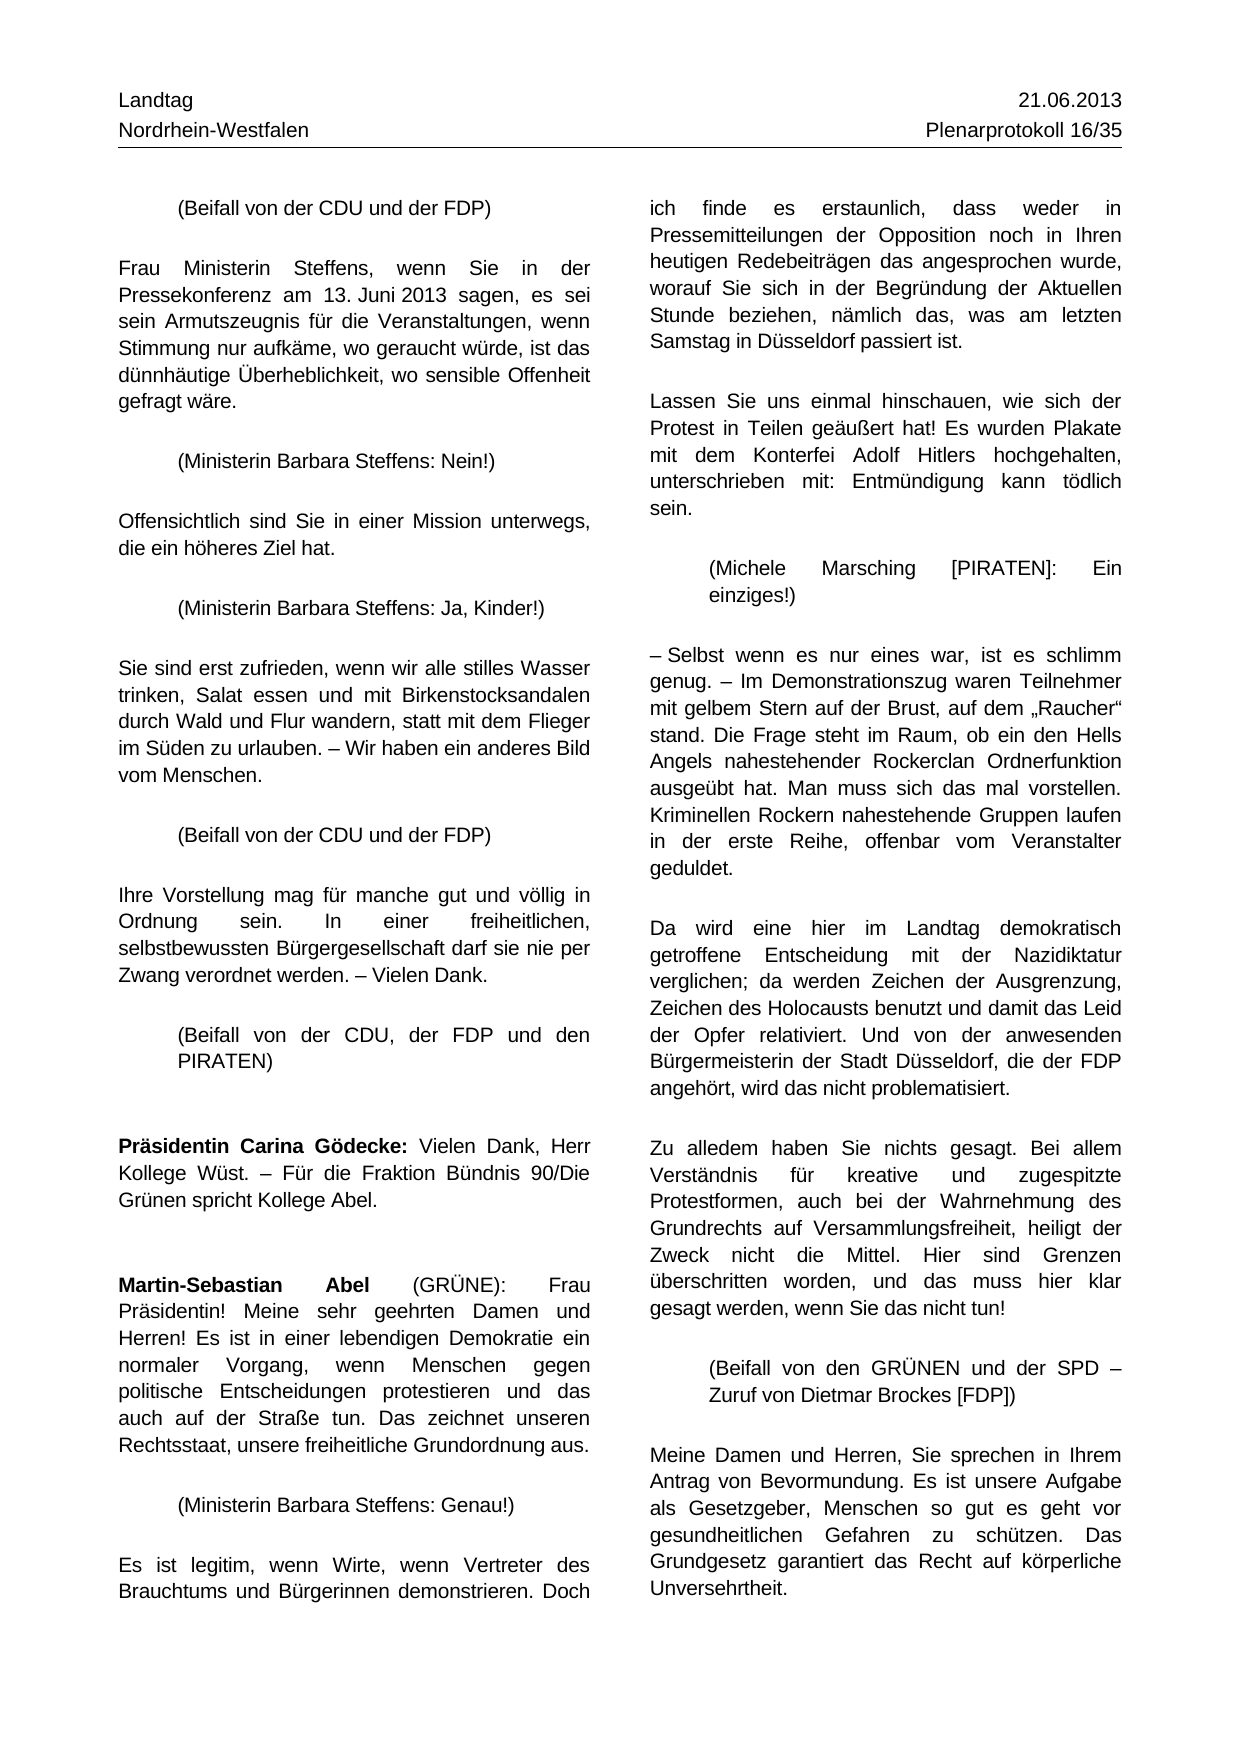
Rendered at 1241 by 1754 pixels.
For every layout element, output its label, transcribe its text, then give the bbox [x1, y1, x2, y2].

text (Ministerin Barbara Steffens: Ja, Kinder!) [177, 597, 591, 620]
text Es ist legitim, wenn Wirte, wenn Vertreter des Brauchtums und Bürgerinnen demonstrieren. Doch ich finde es erstaunlich, dass weder in Pressemitteilungen der Opposition noch in Ihren heutigen Redebeiträgen das angesprochen wurde, worauf Sie sich in der Begründung der Aktuellen Stunde beziehen, nämlich das, was am letzten Samstag in Düsseldorf passiert ist. [118, 1553, 591, 1603]
text Lassen Sie uns einmal hinschauen, wie sich der Protest in Teilen geäußert hat! Es wurden Plakate mit dem Konterfei Adolf Hitlers hochgehalten, unterschrieben mit: Entmündigung kann tödlich sein. [649, 390, 1122, 520]
text Ihre Vorstellung mag für manche gut und völlig in Ordnung sein. In einer freiheitlichen, selbstbewussten Bürgergesellschaft darf sie nie per Zwang verordnet werden. – Vielen Dank. [118, 883, 591, 987]
text (Beifall von der CDU und der FDP) [177, 197, 591, 220]
text Frau Ministerin Steffens, wenn Sie in der Pressekonferenz am 13. Juni 2013 sagen, es sei sein Armutszeugnis für die Veranstaltungen, wenn Stimmung nur aufkäme, wo geraucht würde, ist das dünnhäutige Überheblichkeit, wo sensible Offenheit gefragt wäre. [118, 257, 591, 413]
text (Beifall von den GRÜNEN und der SPD – Zuruf von Dietmar Brockes [FDP]) [709, 1357, 1122, 1407]
text (Beifall von der CDU und der FDP) [177, 823, 591, 847]
text Es ist legitim, wenn Wirte, wenn Vertreter des Brauchtums und Bürgerinnen demonstrieren. Doch ich finde es erstaunlich, dass weder in Pressemitteilungen der Opposition noch in Ihren heutigen Redebeiträgen das angesprochen wurde, worauf Sie sich in der Begründung der Aktuellen Stunde beziehen, nämlich das, was am letzten Samstag in Düsseldorf passiert ist. [649, 197, 1122, 353]
text – Selbst wenn es nur eines war, ist es schlimm genug. – Im Demonstrationszug waren Teilnehmer mit gelbem Stern auf der Brust, auf dem „Raucher“ stand. Die Frage steht im Raum, ob ein den Hells Angels nahestehender Rockerclan Ordnerfunktion ausgeübt hat. Man muss sich das mal vorstellen. Kriminellen Rockern nahestehende Gruppen laufen in der erste Reihe, offenbar vom Veranstalter geduldet. [649, 643, 1122, 880]
text Da wird eine hier im Landtag demokratisch getroffene Entscheidung mit der Nazidiktatur verglichen; da werden Zeichen der Ausgrenzung, Zeichen des Holocausts benutzt und damit das Leid der Opfer relativiert. Und von der anwesenden Bürgermeisterin der Stadt Düsseldorf, die der FDP angehört, wird das nicht problematisiert. [649, 917, 1122, 1100]
text Meine Damen und Herren, Sie sprechen in Ihrem Antrag von Bevormundung. Es ist unsere Aufgabe als Gesetzgeber, Menschen so gut es geht vor gesundheitlichen Gefahren zu schützen. Das Grundgesetz garantiert das Recht auf körperliche Unversehrtheit. [649, 1443, 1122, 1600]
text Martin-Sebastian Abel (GRÜNE): Frau Präsidentin! Meine sehr geehrten Damen und Herren! Es ist in einer lebendigen Demokratie ein normaler Vorgang, wenn Menschen gegen politische Entscheidungen protestieren und das auch auf der Straße tun. Das zeichnet unseren Rechtsstaat, unsere freiheitliche Grundordnung aus. [118, 1273, 591, 1457]
text Sie sind erst zufrieden, wenn wir alle stilles Wasser trinken, Salat essen und mit Birkenstocksandalen durch Wald und Flur wandern, statt mit dem Flieger im Süden zu urlauben. – Wir haben ein anderes Bild vom Menschen. [118, 657, 591, 787]
text (Ministerin Barbara Steffens: Nein!) [177, 450, 591, 473]
text Offensichtlich sind Sie in einer Mission unterwegs, die ein höheres Ziel hat. [118, 510, 591, 560]
text Präsidentin Carina Gödecke: Vielen Dank, Herr Kollege Wüst. – Für die Fraktion Bündnis 90/Die Grünen spricht Kollege Abel. [118, 1135, 591, 1212]
text (Michele Marsching [PIRATEN]: Ein einziges!) [709, 557, 1122, 607]
text Zu alledem haben Sie nichts gesagt. Bei allem Verständnis für kreative und zugespitzte Protestformen, auch bei der Wahrnehmung des Grundrechts auf Versammlungsfreiheit, heiligt der Zweck nicht die Mittel. Hier sind Grenzen überschritten worden, und das muss hier klar gesagt werden, wenn Sie das nicht tun! [649, 1137, 1122, 1320]
text (Beifall von der CDU, der FDP und den PIRATEN) [177, 1023, 591, 1073]
text (Ministerin Barbara Steffens: Genau!) [177, 1493, 591, 1517]
